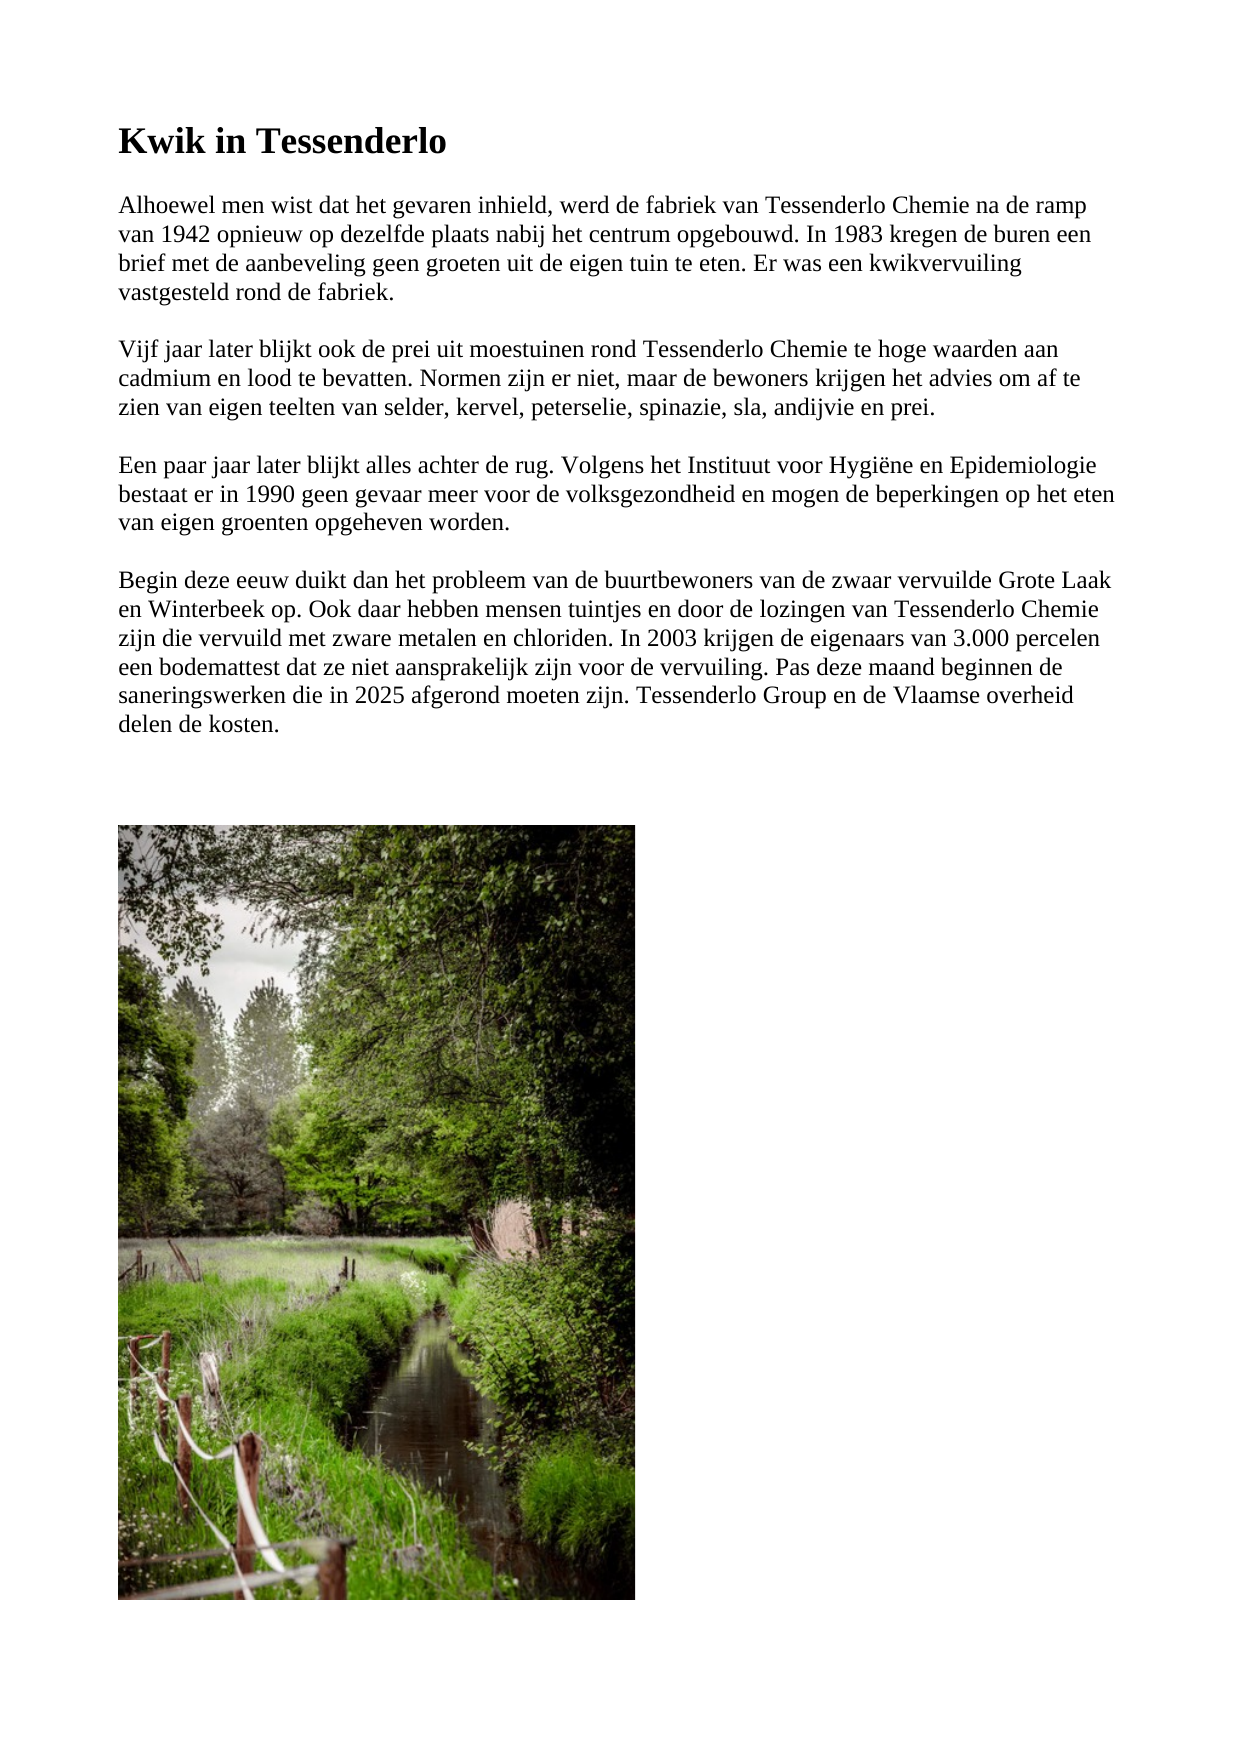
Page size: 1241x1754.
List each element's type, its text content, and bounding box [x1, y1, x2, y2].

text Kwik in Tessenderlo [118, 118, 1122, 161]
picture [118, 825, 636, 1600]
text Een paar jaar later blijkt alles achter de rug. Volgens het Instituut voor Hygiëne en Epidemiologie bestaat er in 1990 geen gevaar meer voor de volksgezondheid en mogen de beperkingen op het eten van eigen groenten opgeheven worden. [118, 450, 1122, 536]
text Alhoewel men wist dat het gevaren inhield, werd de fabriek van Tessenderlo Chemie na de ramp van 1942 opnieuw op dezelfde plaats nabij het centrum opgebouwd. In 1983 kregen de buren een brief met de aanbeveling geen groeten uit de eigen tuin te eten. Er was een kwikvervuiling vastgesteld rond de fabriek. [118, 190, 1122, 305]
text Begin deze eeuw duikt dan het probleem van de buurtbewoners van de zwaar vervuilde Grote Laak en Winterbeek op. Ook daar hebben mensen tuintjes en door de lozingen van Tessenderlo Chemie zijn die vervuild met zware metalen en chloriden. In 2003 krijgen de eigenaars van 3.000 percelen een bodemattest dat ze niet aansprakelijk zijn voor de vervuiling. Pas deze maand beginnen de saneringswerken die in 2025 afgerond moeten zijn. Tessenderlo Group en de Vlaamse overheid delen de kosten. [118, 565, 1122, 738]
text Vijf jaar later blijkt ook de prei uit moestuinen rond Tessenderlo Chemie te hoge waarden aan cadmium en lood te bevatten. Normen zijn er niet, maar de bewoners krijgen het advies om af te zien van eigen teelten van selder, kervel, peterselie, spinazie, sla, andijvie en prei. [118, 334, 1122, 421]
